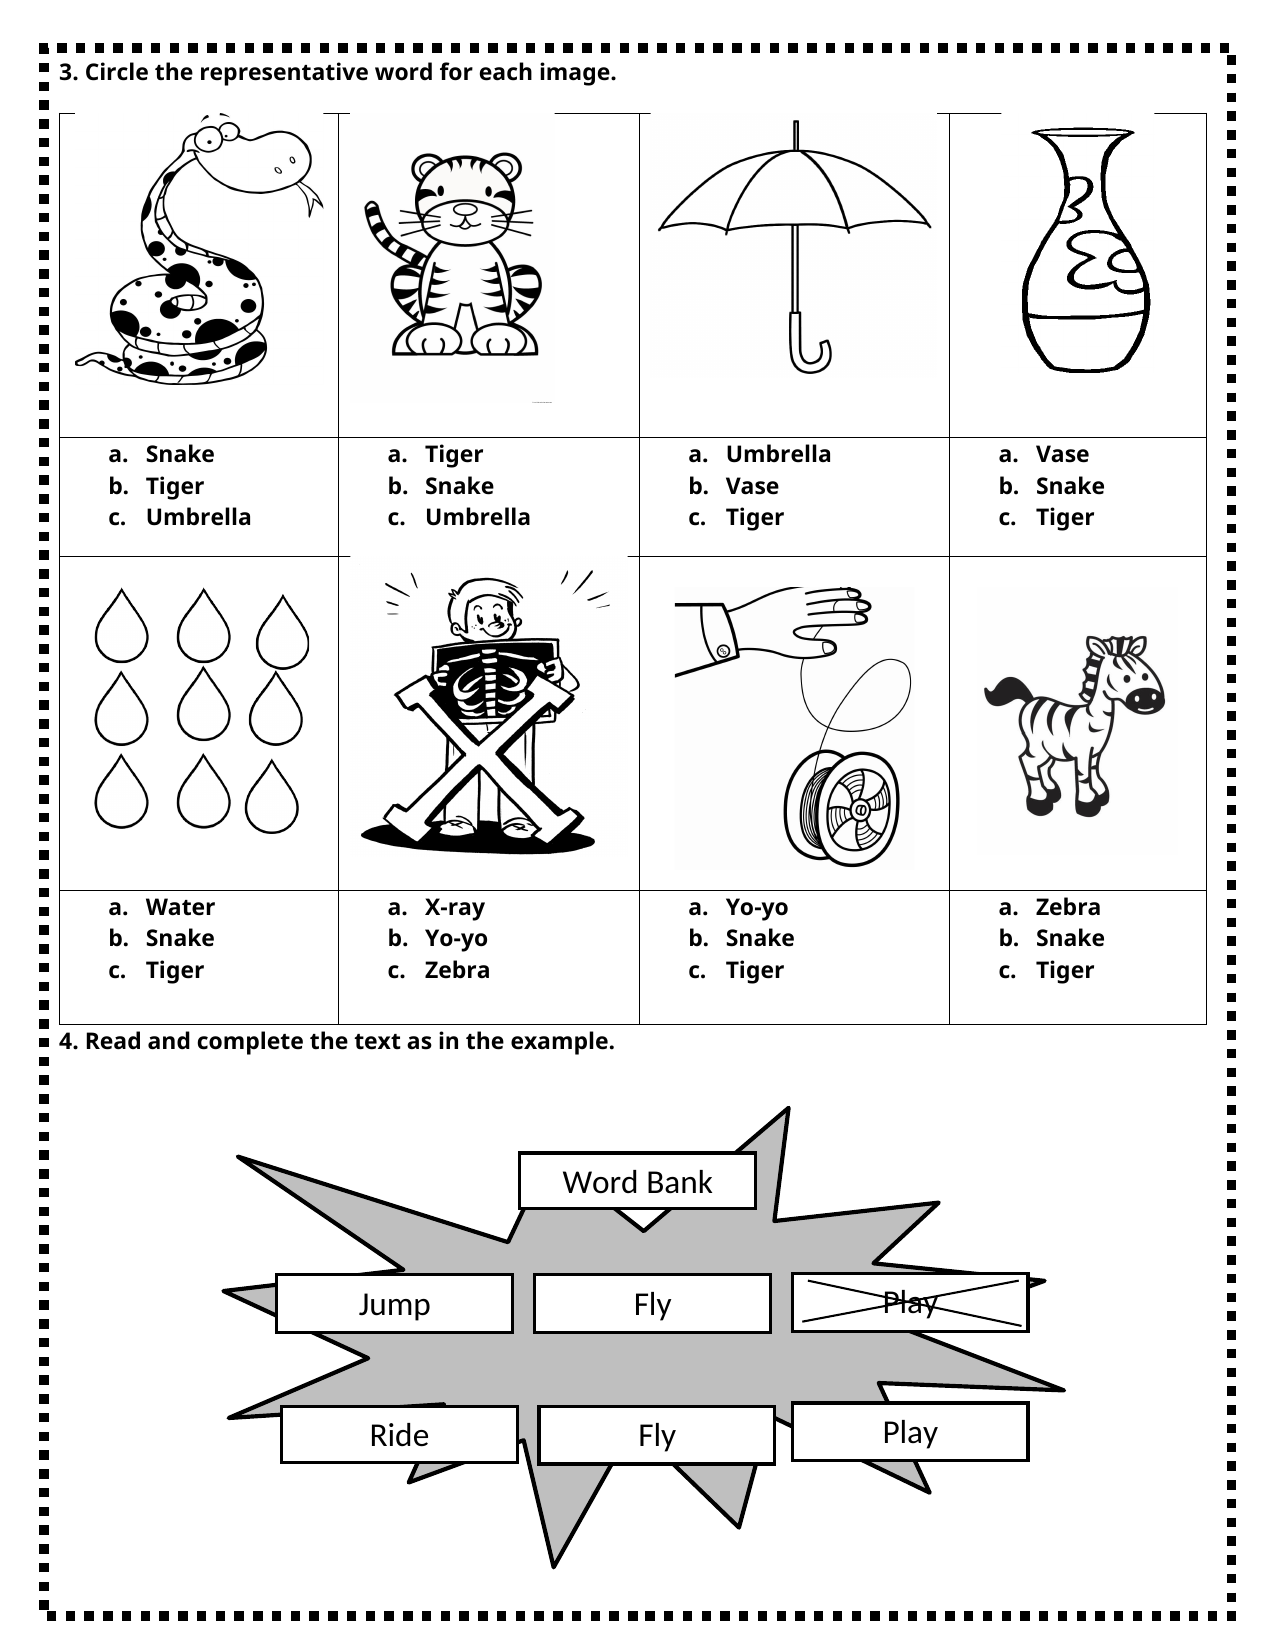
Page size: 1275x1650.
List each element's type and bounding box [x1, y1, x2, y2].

picture [650, 113, 937, 378]
picture [977, 587, 1178, 855]
picture [350, 113, 555, 403]
picture [75, 113, 324, 385]
picture [350, 556, 628, 857]
picture [88, 587, 310, 834]
picture [1001, 113, 1155, 373]
picture [674, 587, 915, 870]
